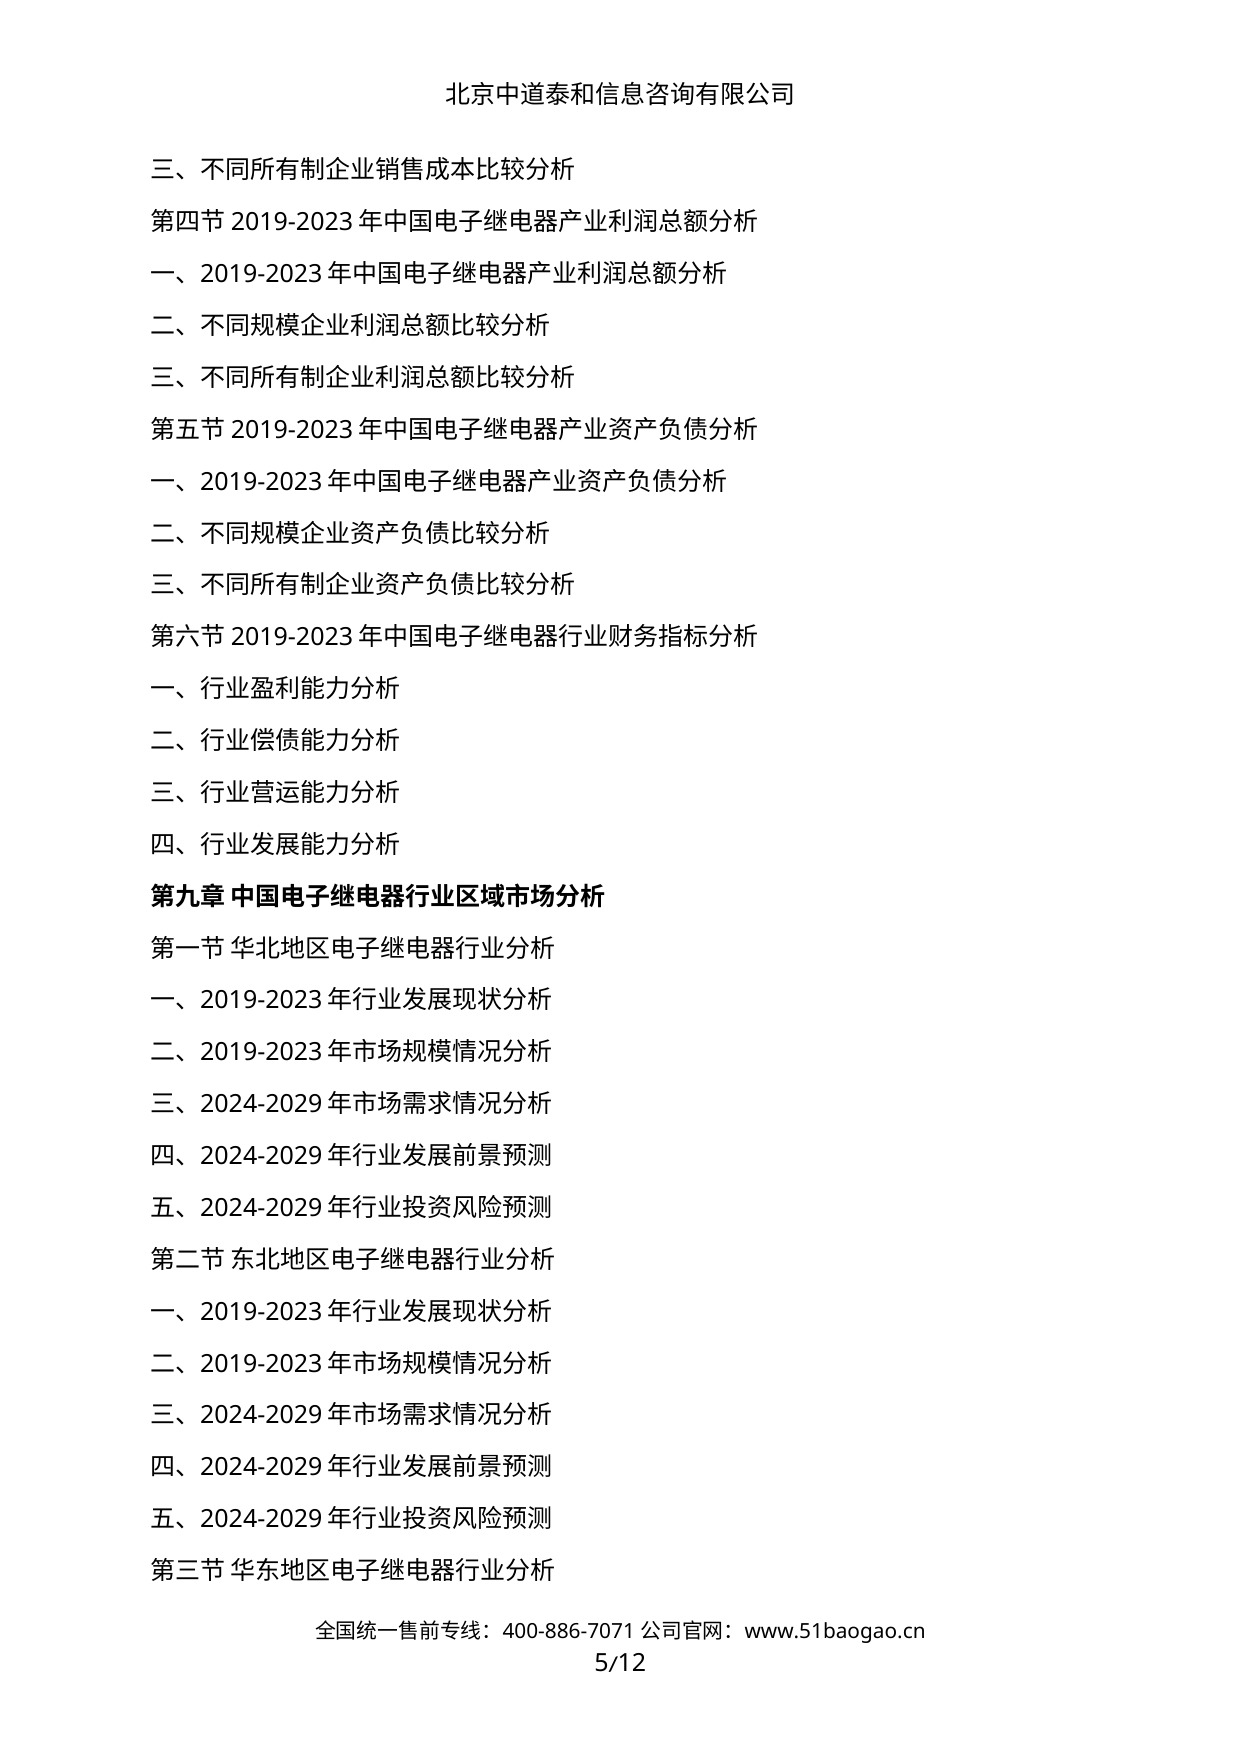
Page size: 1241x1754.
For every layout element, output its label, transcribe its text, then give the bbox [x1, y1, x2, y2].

text 二、2019-2023年市场规模情况分析 [150, 1343, 1090, 1379]
text 一、2019-2023年中国电子继电器产业资产负债分析 [150, 461, 1090, 497]
text 二、不同规模企业资产负债比较分析 [150, 513, 1090, 549]
text 一、2019-2023年行业发展现状分析 [150, 980, 1090, 1016]
text 第三节 华东地区电子继电器行业分析 [150, 1551, 1090, 1587]
text 一、2019-2023年行业发展现状分析 [150, 1291, 1090, 1327]
text 第五节 2019-2023年中国电子继电器产业资产负债分析 [150, 409, 1090, 446]
text 四、2024-2029年行业发展前景预测 [150, 1447, 1090, 1483]
text 三、不同所有制企业销售成本比较分析 [150, 150, 1090, 186]
text 二、行业偿债能力分析 [150, 721, 1090, 757]
text 三、2024-2029年市场需求情况分析 [150, 1084, 1090, 1120]
text 三、不同所有制企业资产负债比较分析 [150, 565, 1090, 601]
text 第四节 2019-2023年中国电子继电器产业利润总额分析 [150, 202, 1090, 238]
text 二、不同规模企业利润总额比较分析 [150, 306, 1090, 342]
text 五、2024-2029年行业投资风险预测 [150, 1187, 1090, 1224]
text 五、2024-2029年行业投资风险预测 [150, 1499, 1090, 1535]
text 三、不同所有制企业利润总额比较分析 [150, 357, 1090, 394]
text 二、2019-2023年市场规模情况分析 [150, 1032, 1090, 1068]
text 第九章 中国电子继电器行业区域市场分析 [150, 876, 1090, 912]
text 第一节 华北地区电子继电器行业分析 [150, 928, 1090, 964]
text 三、行业营运能力分析 [150, 772, 1090, 809]
text 一、行业盈利能力分析 [150, 669, 1090, 705]
text 四、2024-2029年行业发展前景预测 [150, 1136, 1090, 1172]
text 三、2024-2029年市场需求情况分析 [150, 1395, 1090, 1431]
text 第六节 2019-2023年中国电子继电器行业财务指标分析 [150, 617, 1090, 653]
text 一、2019-2023年中国电子继电器产业利润总额分析 [150, 254, 1090, 290]
text 四、行业发展能力分析 [150, 824, 1090, 861]
text 第二节 东北地区电子继电器行业分析 [150, 1239, 1090, 1276]
